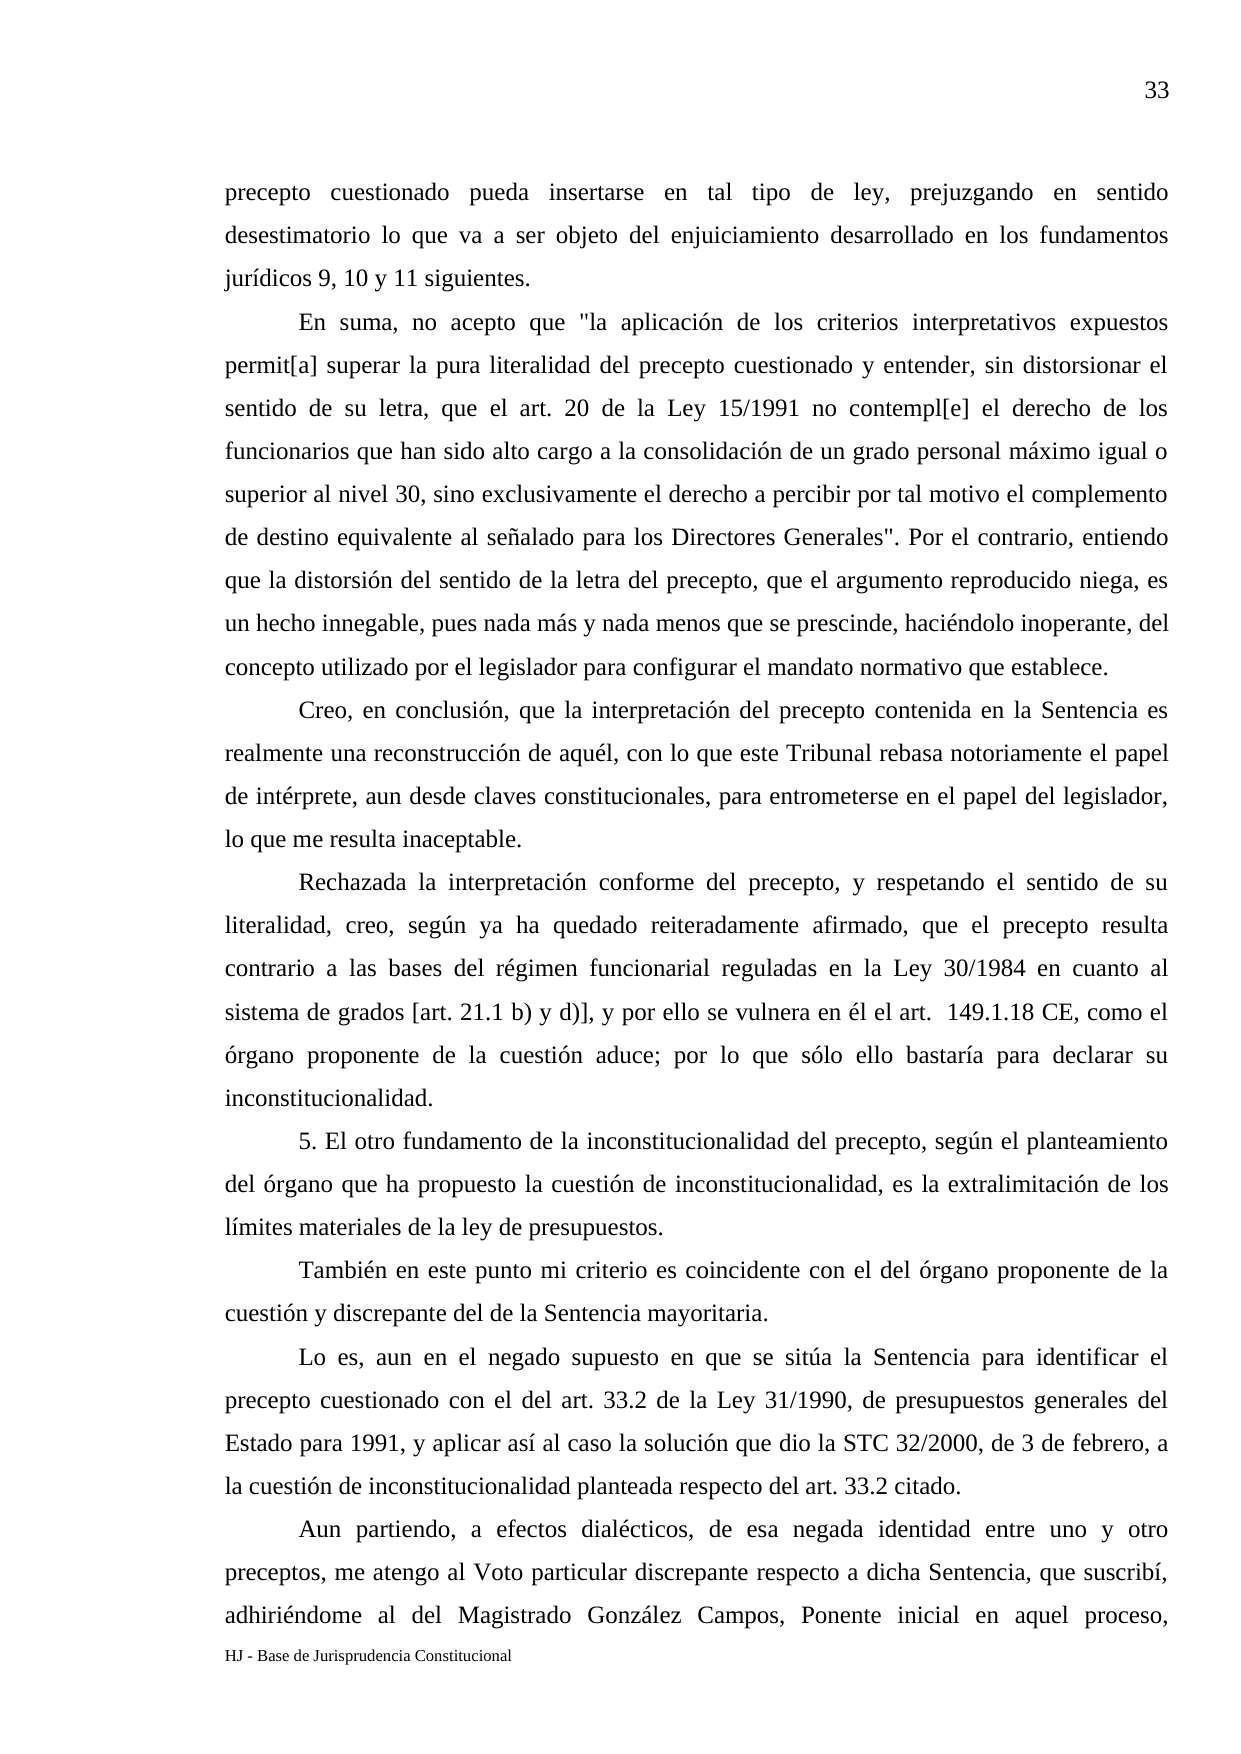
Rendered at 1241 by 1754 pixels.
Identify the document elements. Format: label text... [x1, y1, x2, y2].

text También en este punto mi criterio es coincidente con el del órgano proponente de la cuestión y discrepante del de la Sentencia mayoritaria. [224, 1255, 1169, 1327]
text En suma, no acepto que "la aplicación de los criterios interpretativos expuestos permit[a] superar la pura literalidad del precepto cuestionado y entender, sin distorsionar el sentido de su letra, que el art. 20 de la Ley 15/1991 no contempl[e] el derecho de los funcionarios que han sido alto cargo a la consolidación de un grado personal máximo igual o superior al nivel 30, sino exclusivamente el derecho a percibir por tal motivo el complemento de destino equivalente al señalado para los Directores Generales". Por el contrario, entiendo que la distorsión del sentido de la letra del precepto, que el argumento reproducido niega, es un hecho innegable, pues nada más y nada menos que se prescinde, haciéndolo inoperante, del concepto utilizado por el legislador para configurar el mandato normativo que establece. [224, 307, 1169, 680]
text Rechazada la interpretación conforme del precepto, y respetando el sentido de su literalidad, creo, según ya ha quedado reiteradamente afirmado, que el precepto resulta contrario a las bases del régimen funcionarial reguladas en la Ley 30/1984 en cuanto al sistema de grados [art. 21.1 b) y d)], y por ello se vulnera en él el art. 149.1.18 CE, como el órgano proponente de la cuestión aduce; por lo que sólo ello bastaría para declarar su inconstitucionalidad. [224, 867, 1169, 1112]
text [224, 177, 1169, 292]
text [224, 1514, 1169, 1629]
text 5. El otro fundamento de la inconstitucionalidad del precepto, según el planteamiento del órgano que ha propuesto la cuestión de inconstitucionalidad, es la extralimitación de los límites materiales de la ley de presupuestos. [224, 1126, 1169, 1241]
text Creo, en conclusión, que la interpretación del precepto contenida en la Sentencia es realmente una reconstrucción de aquél, con lo que este Tribunal rebasa notoriamente el papel de intérprete, aun desde claves constitucionales, para entrometerse en el papel del legislador, lo que me resulta inaceptable. [224, 695, 1169, 853]
text Lo es, aun en el negado supuesto en que se sitúa la Sentencia para identificar el precepto cuestionado con el del art. 33.2 de la Ley 31/1990, de presupuestos generales del Estado para 1991, y aplicar así al caso la solución que dio la STC 32/2000, de 3 de febrero, a la cuestión de inconstitucionalidad planteada respecto del art. 33.2 citado. [224, 1342, 1169, 1500]
